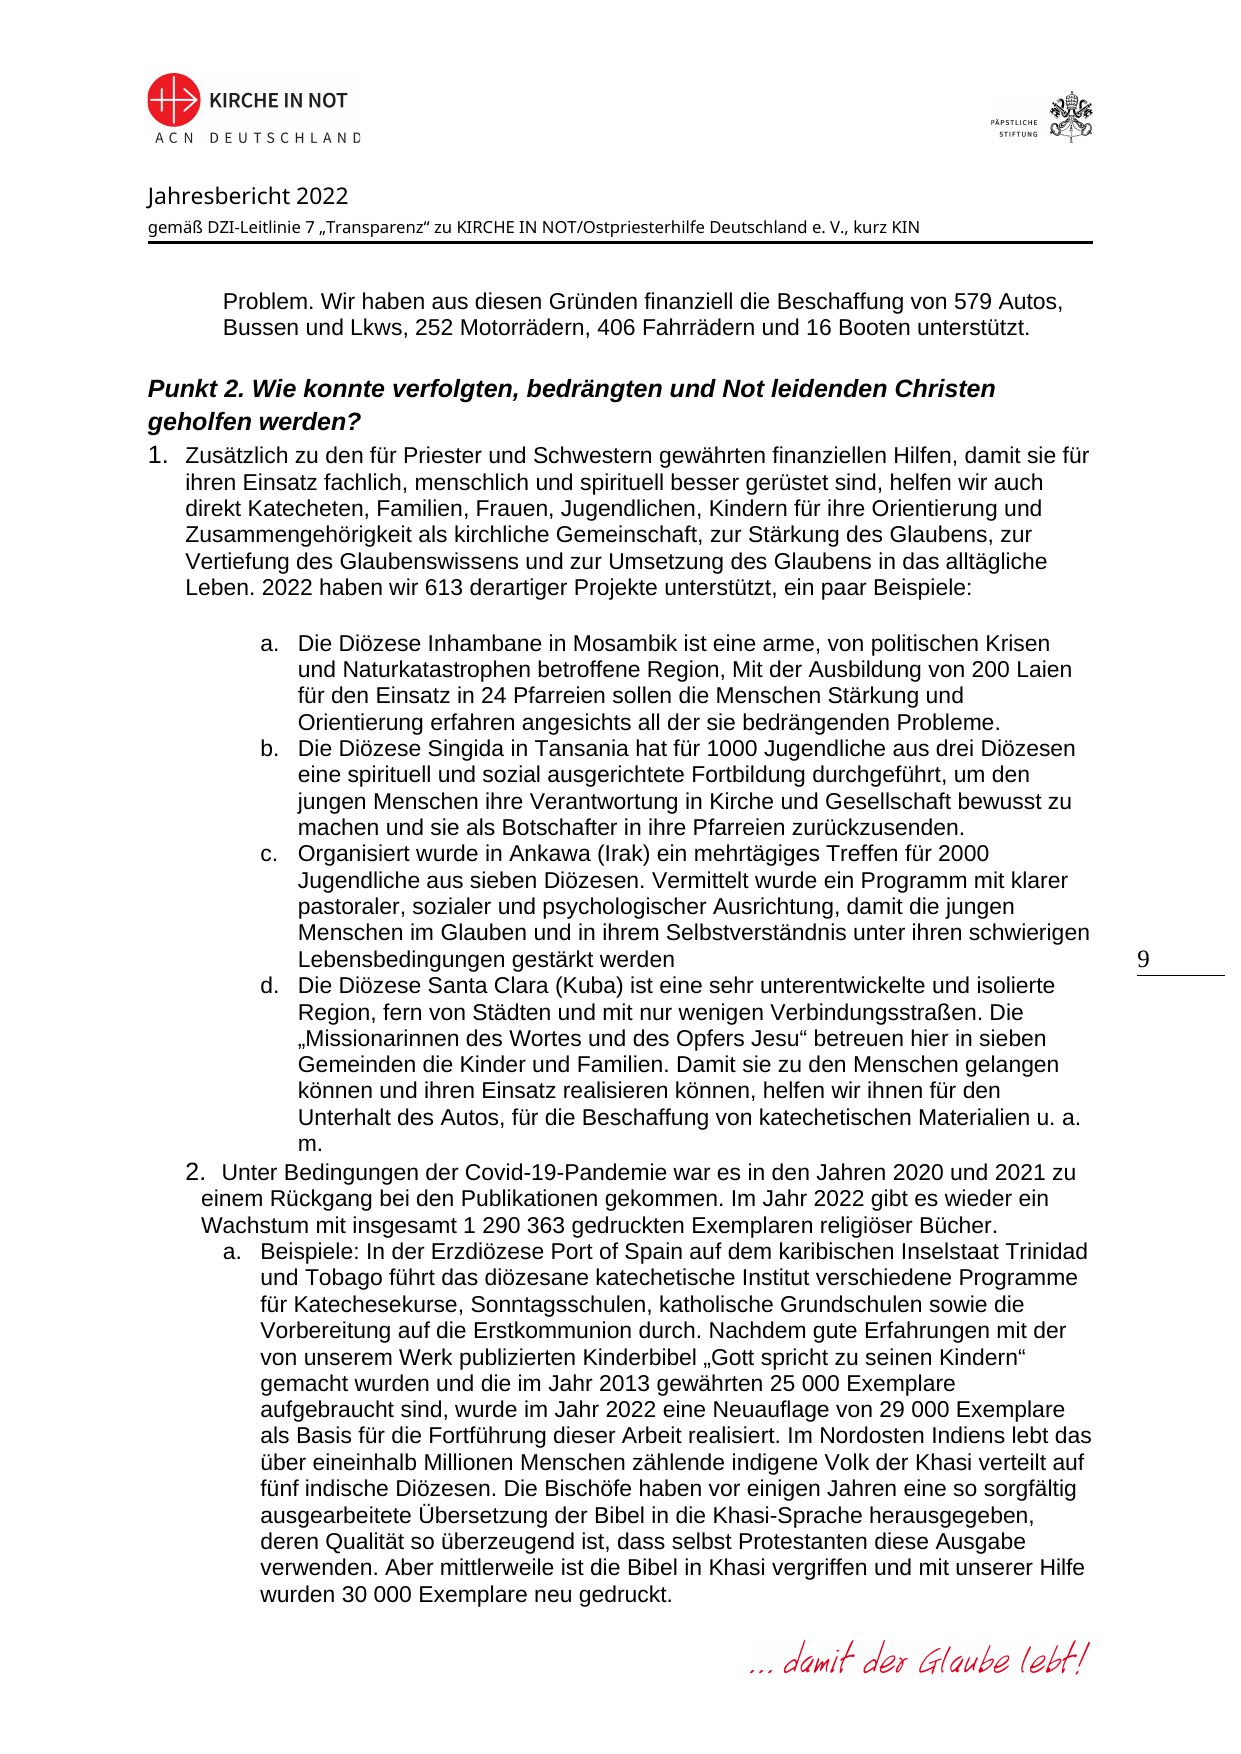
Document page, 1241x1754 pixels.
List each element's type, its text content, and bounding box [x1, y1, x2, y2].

picture [991, 91, 1093, 143]
list Unter Bedingungen der Covid-19-Pandemie war es in den Jahren 2020 und 2021 zu einem Rückgang bei den Publikationen gekommen. Im Jahr 2022 gibt es wieder ein Wachstum mit insgesamt 1 290 363 gedruckten Exemplaren religiöser Bücher. [185, 1157, 1093, 1238]
picture [147, 73, 361, 143]
list Zusätzlich zu den für Priester und Schwestern gewährten finanziellen Hilfen, damit sie für ihren Einsatz fachlich, menschlich und spirituell besser gerüstet sind, helfen wir auch direkt Katecheten, Familien, Frauen, Jugendlichen, Kindern für ihre Orientierung und Zusammengehörigkeit als kirchliche Gemeinschaft, zur Stärkung des Glaubens, zur Vertiefung des Glaubenswissens und zur Umsetzung des Glaubens in das alltägliche Leben. 2022 haben wir 613 derartiger Projekte unterstützt, ein paar Beispiele: [148, 440, 1093, 600]
list Die Diözese Singida in Tansania hat für 1000 Jugendliche aus drei Diözesen eine spirituell und sozial ausgerichtete Fortbildung durchgeführt, um den jungen Menschen ihre Verantwortung in Kirche und Gesellschaft bewusst zu machen und sie als Botschafter in ihre Pfarreien zurückzusenden. [260, 735, 1093, 840]
text Punkt 2. Wie konnte verfolgten, bedrängten und Not leidenden Christen geholfen werden? [148, 374, 1093, 436]
list Organisiert wurde in Ankawa (Irak) ein mehrtägiges Treffen für 2000 Jugendliche aus sieben Diözesen. Vermittelt wurde ein Programm mit klarer pastoraler, sozialer und psychologischer Ausrichtung, damit die jungen Menschen im Glauben und in ihrem Selbstverständnis unter ihren schwierigen Lebensbedingungen gestärkt werden [260, 840, 1093, 972]
list Die Diözese Inhambane in Mosambik ist eine arme, von politischen Krisen und Naturkatastrophen betroffene Region, Mit der Ausbildung von 200 Laien für den Einsatz in 24 Pfarreien sollen die Menschen Stärkung und Orientierung erfahren angesichts all der sie bedrängenden Probleme. [260, 629, 1093, 735]
list Beispiele: In der Erzdiözese Port of Spain auf dem karibischen Inselstaat Trinidad und Tobago führt das diözesane katechetische Institut verschiedene Programme für Katechesekurse, Sonntagsschulen, katholische Grundschulen sowie die Vorbereitung auf die Erstkommunion durch. Nachdem gute Erfahrungen mit der von unserem Werk publizierten Kinderbibel „Gott spricht zu seinen Kindern“ gemacht wurden und die im Jahr 2013 gewährten 25 000 Exemplare aufgebraucht sind, wurde im Jahr 2022 eine Neuauflage von 29 000 Exemplare als Basis für die Fortführung dieser Arbeit realisiert. Im Nordosten Indiens lebt das über eineinhalb Millionen Menschen zählende indigene Volk der Khasi verteilt auf fünf indische Diözesen. Die Bischöfe haben vor einigen Jahren eine so sorgfältig ausgearbeitete Übersetzung der Bibel in die Khasi-Sprache herausgegeben, deren Qualität so überzeugend ist, dass selbst Protestanten diese Ausgabe verwenden. Aber mittlerweile ist die Bibel in Khasi vergriffen und mit unserer Hilfe wurden 30 000 Exemplare neu gedruckt. [223, 1238, 1093, 1607]
picture [747, 1640, 1093, 1676]
list Die Diözese Santa Clara (Kuba) ist eine sehr unterentwickelte und isolierte Region, fern von Städten und mit nur wenigen Verbindungsstraßen. Die „Missionarinnen des Wortes und des Opfers Jesu“ betreuen hier in sieben Gemeinden die Kinder und Familien. Damit sie zu den Menschen gelangen können und ihren Einsatz realisieren können, helfen wir ihnen für den Unterhalt des Autos, für die Beschaffung von katechetischen Materialien u. a. m. [260, 972, 1093, 1157]
